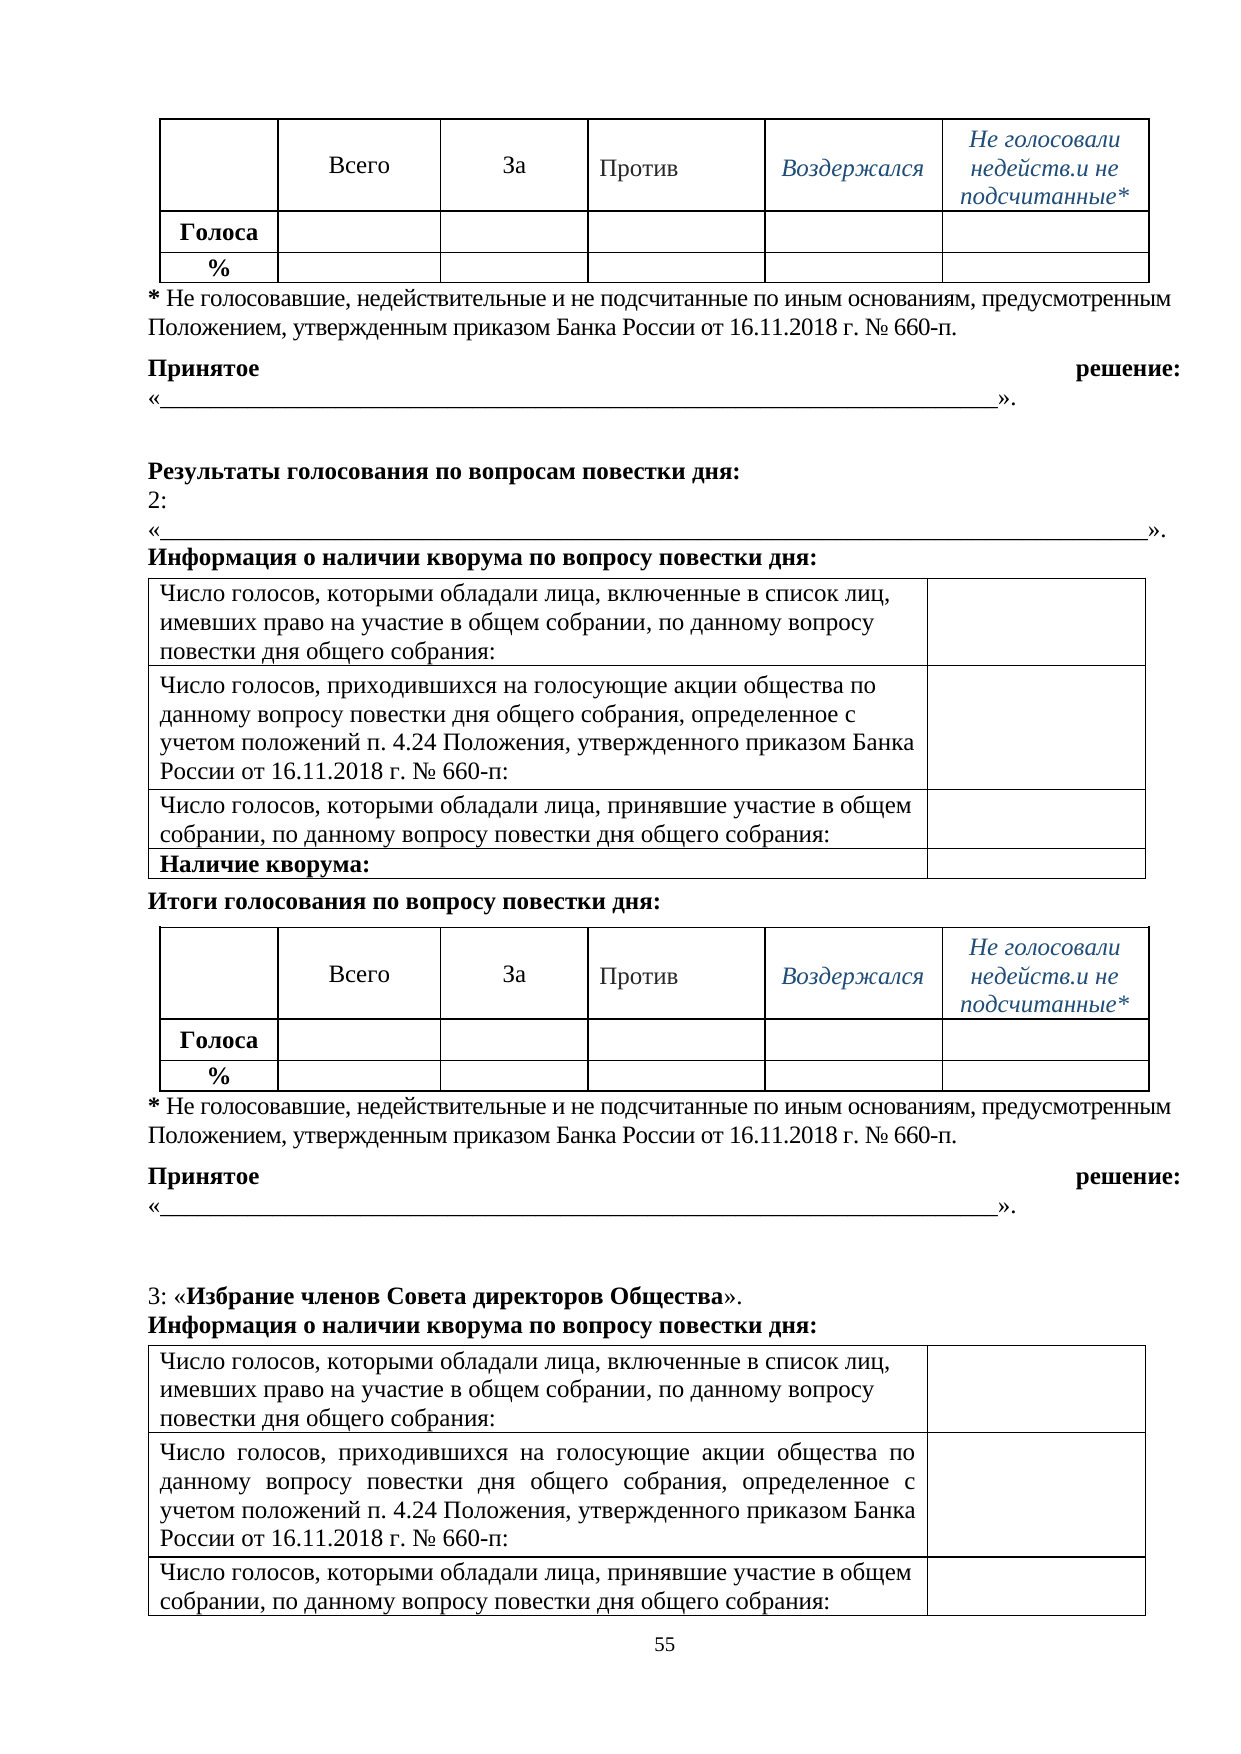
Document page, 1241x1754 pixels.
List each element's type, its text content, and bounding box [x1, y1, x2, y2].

table_cell [279, 1061, 440, 1090]
table_header [161, 120, 277, 210]
table_cell Наличие кворума: [149, 849, 927, 877]
text * Не голосовавшие, недействительные и не подсчитанные по иным основаниям, предусмотренным Положением, утвержденным приказом Банка России от 16.11.2018 г. № 660-п. [148, 1091, 1181, 1149]
text * Не голосовавшие, недействительные и не подсчитанные по иным основаниям, предусмотренным Положением, утвержденным приказом Банка России от 16.11.2018 г. № 660-п. [148, 283, 1181, 341]
table_cell Голоса [161, 212, 277, 251]
table_header Число голосов, которыми обладали лица, включенные в список лиц, имевших право на участие в общем собрании, по данному вопросу повестки дня общего собрания: [149, 1346, 927, 1432]
table_cell [279, 253, 440, 282]
table_header [928, 1346, 1145, 1432]
table_header Не голосовали недейств.и не подсчитанные* [943, 120, 1148, 210]
table_header За [441, 928, 587, 1018]
text Информация о наличии кворума по вопросу повестки дня: [148, 1310, 1181, 1338]
table_cell [441, 212, 587, 251]
text 3: «Избрание членов Совета директоров Общества». [148, 1281, 1181, 1310]
table_header За [441, 120, 587, 210]
table_cell % [161, 253, 277, 282]
table_cell [766, 1020, 942, 1059]
table_cell [441, 1020, 587, 1059]
table_cell [943, 1061, 1148, 1090]
text Принятое решение: «___________________________________________________________________». [148, 353, 1181, 411]
table_cell Голоса [161, 1020, 277, 1059]
table_header [928, 579, 1145, 665]
table_cell [928, 849, 1145, 877]
table_header Не голосовали недейств.и не подсчитанные* [943, 928, 1148, 1018]
table_header Воздержался [766, 120, 942, 210]
table_cell [928, 1433, 1145, 1556]
table_cell Число голосов, которыми обладали лица, принявшие участие в общем собрании, по данному вопросу повестки дня общего собрания: [149, 1558, 927, 1615]
table_header Всего [279, 120, 440, 210]
table_cell [279, 1020, 440, 1059]
text Принятое решение: «___________________________________________________________________». [148, 1161, 1181, 1219]
table_cell [589, 1020, 764, 1059]
text Результаты голосования по вопросам повестки дня: [148, 456, 1181, 485]
table_cell [589, 1061, 764, 1090]
text Информация о наличии кворума по вопросу повестки дня: [148, 542, 1181, 571]
table_cell [589, 212, 764, 251]
table_cell [589, 253, 764, 282]
table_cell Число голосов, которыми обладали лица, принявшие участие в общем собрании, по данному вопросу повестки дня общего собрания: [149, 790, 927, 848]
text 2: «_______________________________________________________________________________». [148, 485, 1181, 542]
table_cell [928, 790, 1145, 848]
table_header Воздержался [766, 928, 942, 1018]
table_header Против [589, 120, 764, 210]
table_header Всего [279, 928, 440, 1018]
table_cell [766, 253, 942, 282]
table_cell Число голосов, приходившихся на голосующие акции общества по данному вопросу повестки дня общего собрания, определенное с учетом положений п. 4.24 Положения, утвержденного приказом Банка России от 16.11.2018 г. № 660-п: [149, 1433, 927, 1556]
table_header Против [589, 928, 764, 1018]
table_header Число голосов, которыми обладали лица, включенные в список лиц, имевших право на участие в общем собрании, по данному вопросу повестки дня общего собрания: [149, 579, 927, 665]
table_cell [766, 212, 942, 251]
text Итоги голосования по вопросу повестки дня: [148, 891, 1181, 914]
table_cell [766, 1061, 942, 1090]
table_header [161, 928, 277, 1018]
table_cell [928, 1558, 1145, 1615]
table_cell [928, 666, 1145, 789]
table_cell [279, 212, 440, 251]
table_cell [441, 253, 587, 282]
table_cell [441, 1061, 587, 1090]
table_cell [943, 253, 1148, 282]
table_cell [943, 212, 1148, 251]
table_cell Число голосов, приходившихся на голосующие акции общества по данному вопросу повестки дня общего собрания, определенное с учетом положений п. 4.24 Положения, утвержденного приказом Банка России от 16.11.2018 г. № 660-п: [149, 666, 927, 789]
table_cell [943, 1020, 1148, 1059]
table_cell % [161, 1061, 277, 1090]
